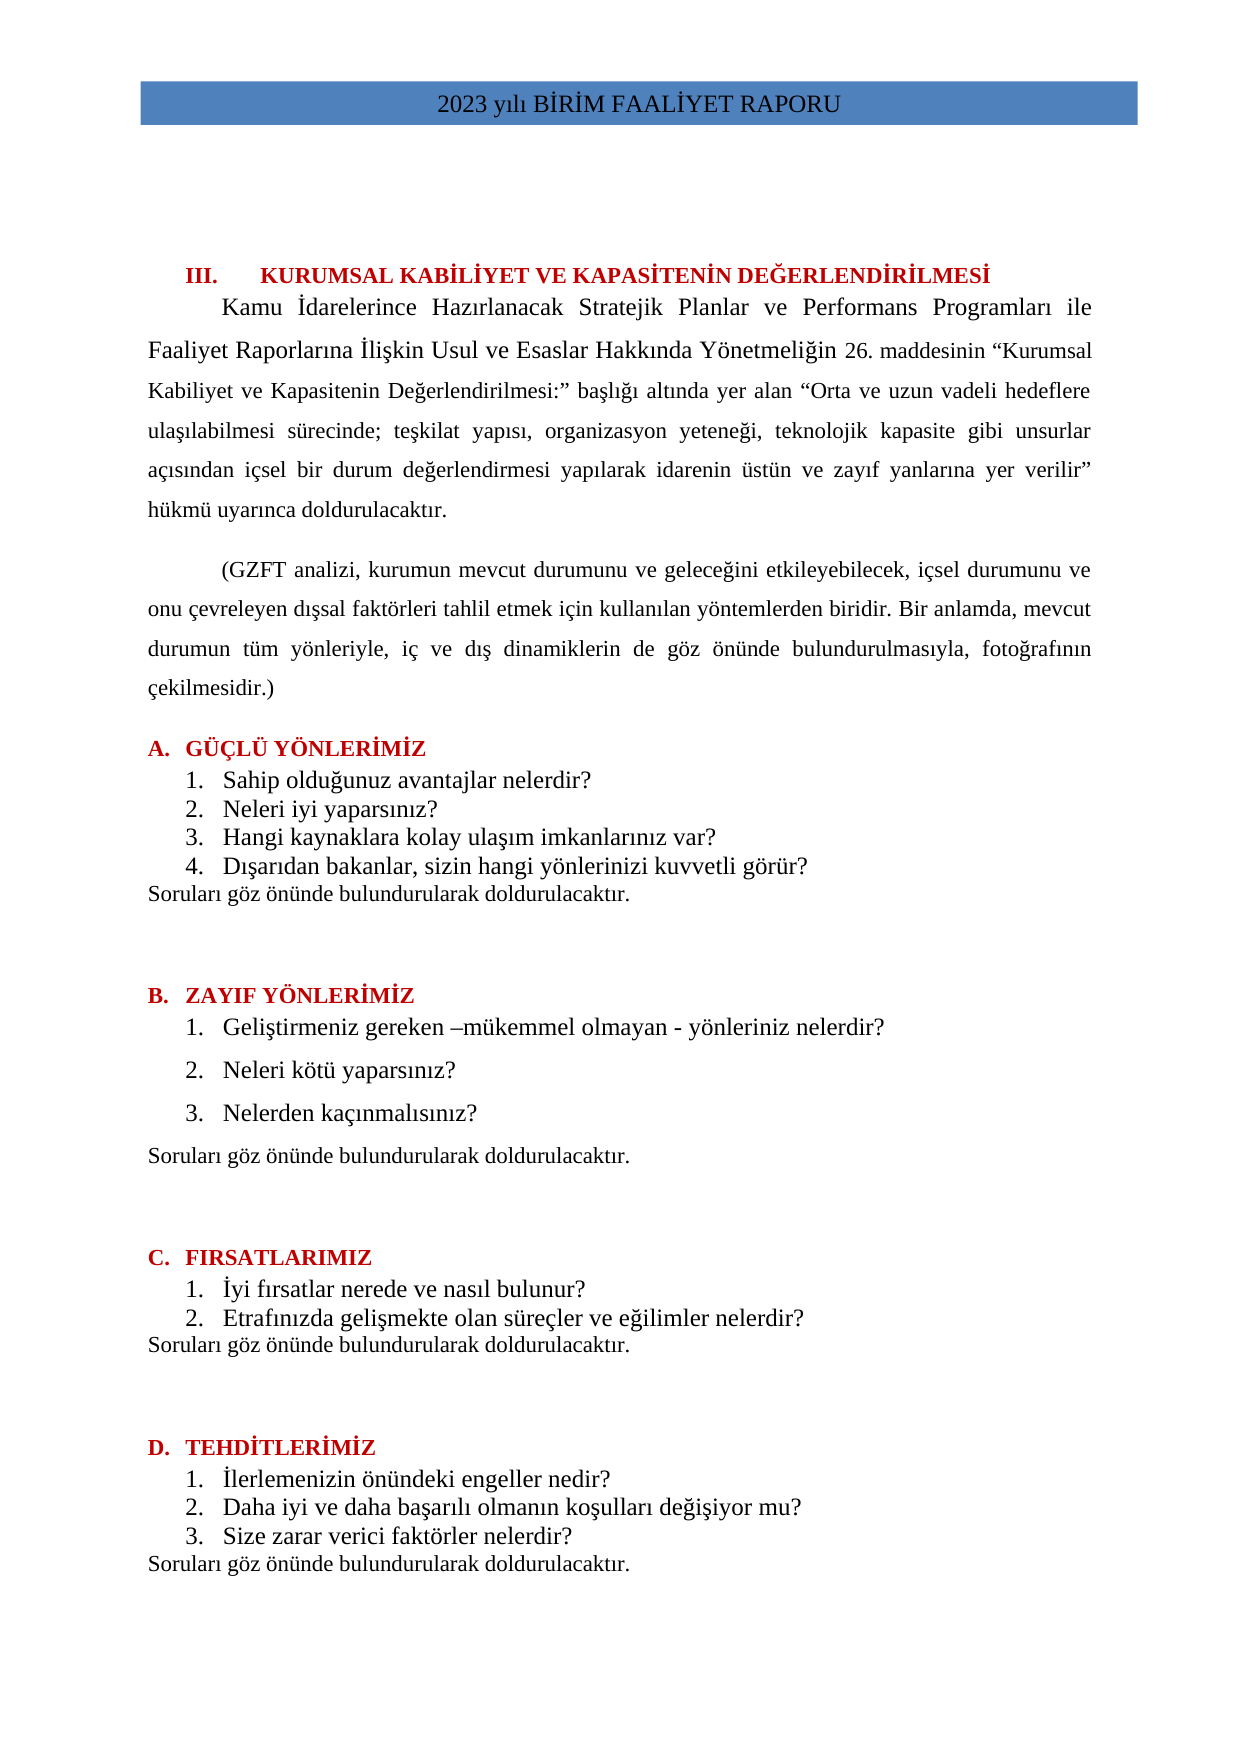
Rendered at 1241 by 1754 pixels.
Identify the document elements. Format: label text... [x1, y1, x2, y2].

text Soruları göz önünde bulundurularak doldurulacaktır. [148, 1550, 1093, 1576]
text FIRSATLARIMIZ [148, 1244, 1093, 1270]
list GÜÇLÜ YÖNLERİMİZ [148, 735, 1093, 761]
list Hangi kaynaklara kolay ulaşım imkanlarınız var? [185, 822, 1093, 851]
list Etrafınızda gelişmekte olan süreçler ve eğilimler nelerdir? [185, 1303, 1093, 1331]
list Size zarar verici faktörler nelerdir? [185, 1521, 1093, 1550]
list Nelerden kaçınmalısınız? [185, 1098, 1093, 1127]
list İlerlemenizin önündeki engeller nedir? [185, 1464, 1093, 1492]
list Dışarıdan bakanlar, sizin hangi yönlerinizi kuvvetli görür? [185, 851, 1093, 880]
text Soruları göz önünde bulundurularak doldurulacaktır. [148, 1331, 1093, 1358]
text (GZFT analizi, kurumun mevcut durumunu ve geleceğini etkileyebilecek, içsel durumunu ve onu çevreleyen dışsal faktörleri tahlil etmek için kullanılan yöntemlerden biridir. Bir anlamda, mevcut durumun tüm yönleriyle, iç ve dış dinamiklerin de göz önünde bulundurulmasıyla, fotoğrafının çekilmesidir.) [148, 556, 1093, 701]
list İyi fırsatlar nerede ve nasıl bulunur? [185, 1274, 1093, 1303]
list Geliştirmeniz gereken –mükemmel olmayan - yönleriniz nelerdir? [185, 1012, 1093, 1041]
list Sahip olduğunuz avantajlar nelerdir? [185, 765, 1093, 794]
list Neleri iyi yaparsınız? [185, 794, 1093, 822]
list Neleri kötü yaparsınız? [185, 1055, 1093, 1084]
text Soruları göz önünde bulundurularak doldurulacaktır. [148, 1142, 1093, 1168]
text Soruları göz önünde bulundurularak doldurulacaktır. [148, 880, 1093, 906]
text TEHDİTLERİMİZ [148, 1433, 1093, 1460]
text ZAYIF YÖNLERİMİZ [148, 982, 1093, 1008]
text Kamu İdarelerince Hazırlanacak Stratejik Planlar ve Performans Programları ile Faaliyet Raporlarına İlişkin Usul ve Esaslar Hakkında Yönetmeliğin 26. maddesinin “Kurumsal Kabiliyet ve Kapasitenin Değerlendirilmesi:” başlığı altında yer alan “Orta ve uzun vadeli hedeflere ulaşılabilmesi sürecinde; teşkilat yapısı, organizasyon yeteneği, teknolojik kapasite gibi unsurlar açısından içsel bir durum değerlendirmesi yapılarak idarenin üstün ve zayıf yanlarına yer verilir” hükmü uyarınca doldurulacaktır. [148, 292, 1093, 522]
text KURUMSAL KABİLİYET VE KAPASİTENİN DEĞERLENDİRİLMESİ [185, 262, 1093, 288]
list Daha iyi ve daha başarılı olmanın koşulları değişiyor mu? [185, 1492, 1093, 1521]
